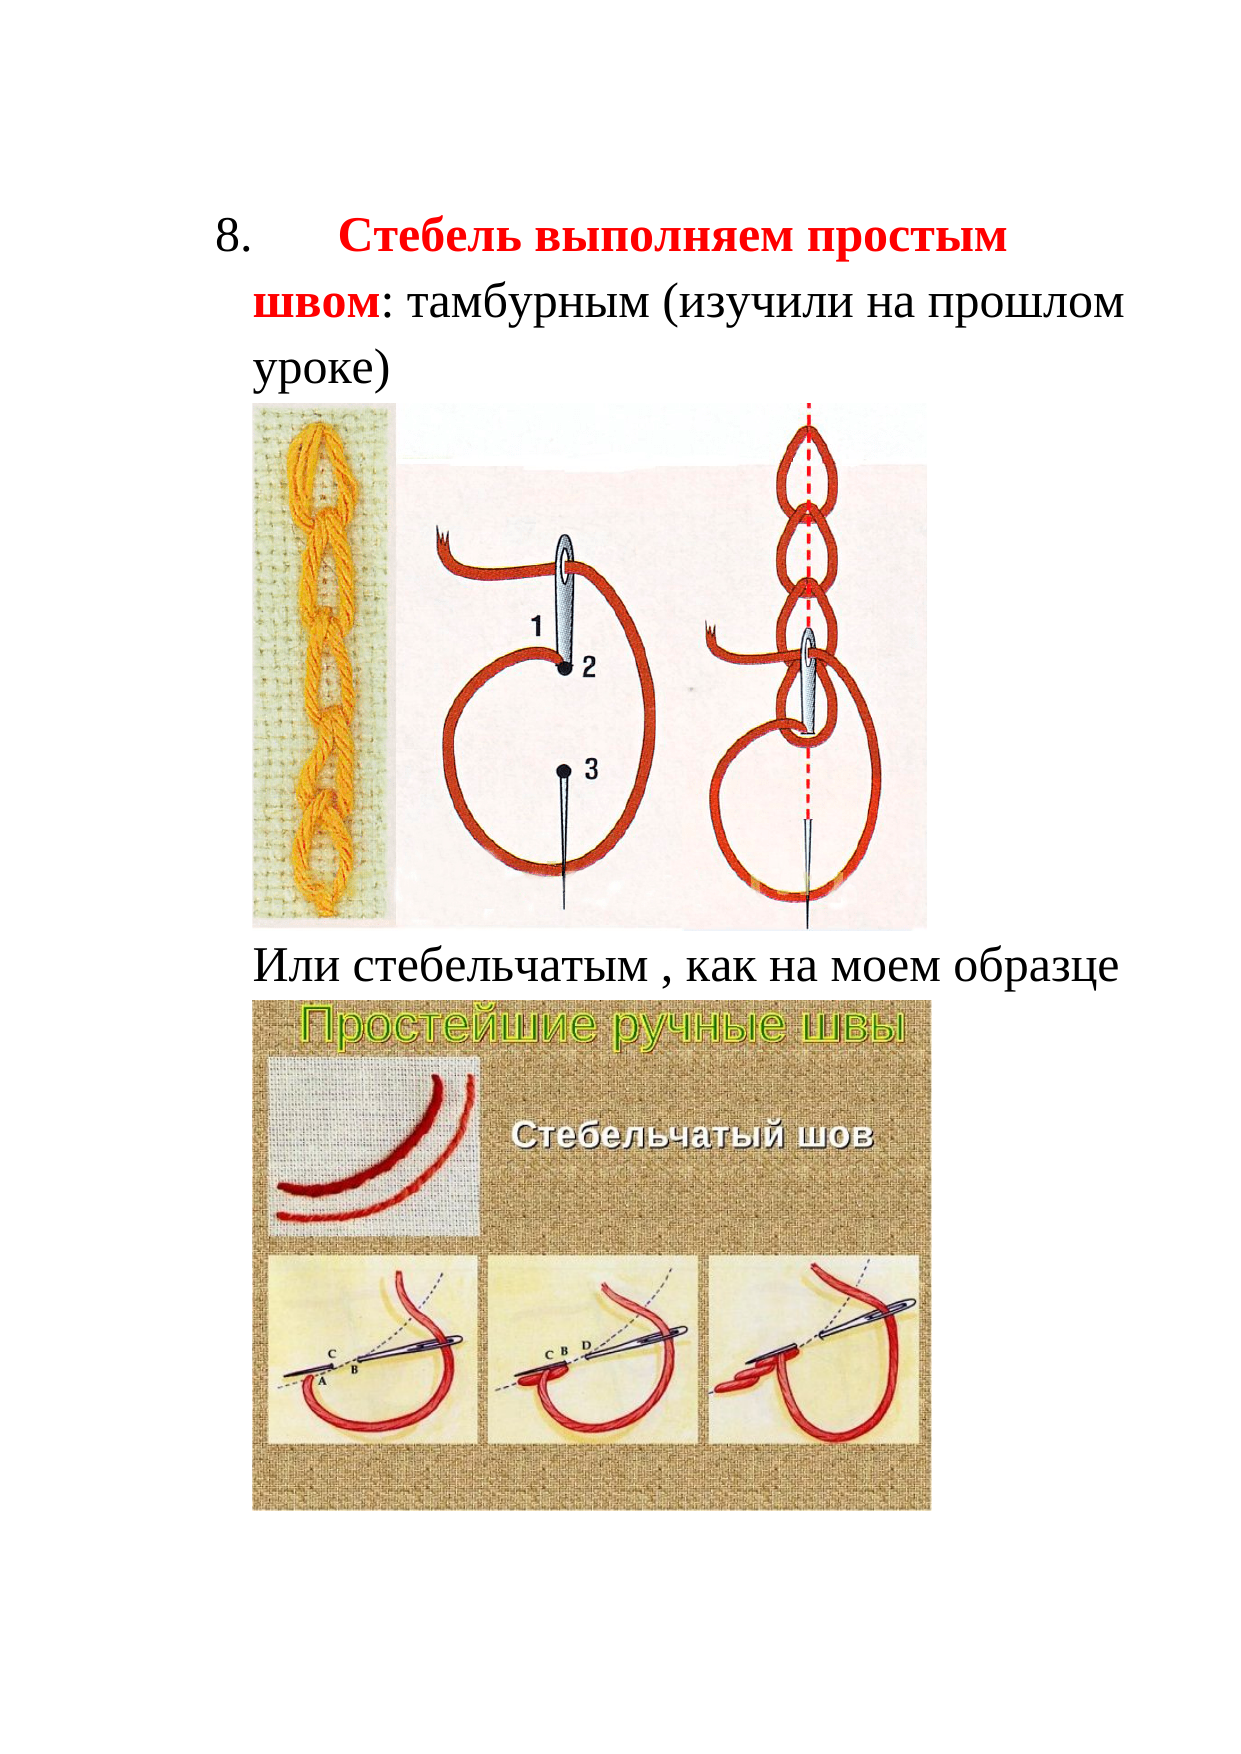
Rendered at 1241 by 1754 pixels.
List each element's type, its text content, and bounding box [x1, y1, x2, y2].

list Или стебельчатым , как на моем образце [252, 934, 1152, 992]
picture [252, 403, 928, 931]
list Стебель выполняем простым швом: тамбурным (изучили на прошлом уроке) [215, 205, 1152, 394]
picture [252, 1000, 932, 1511]
